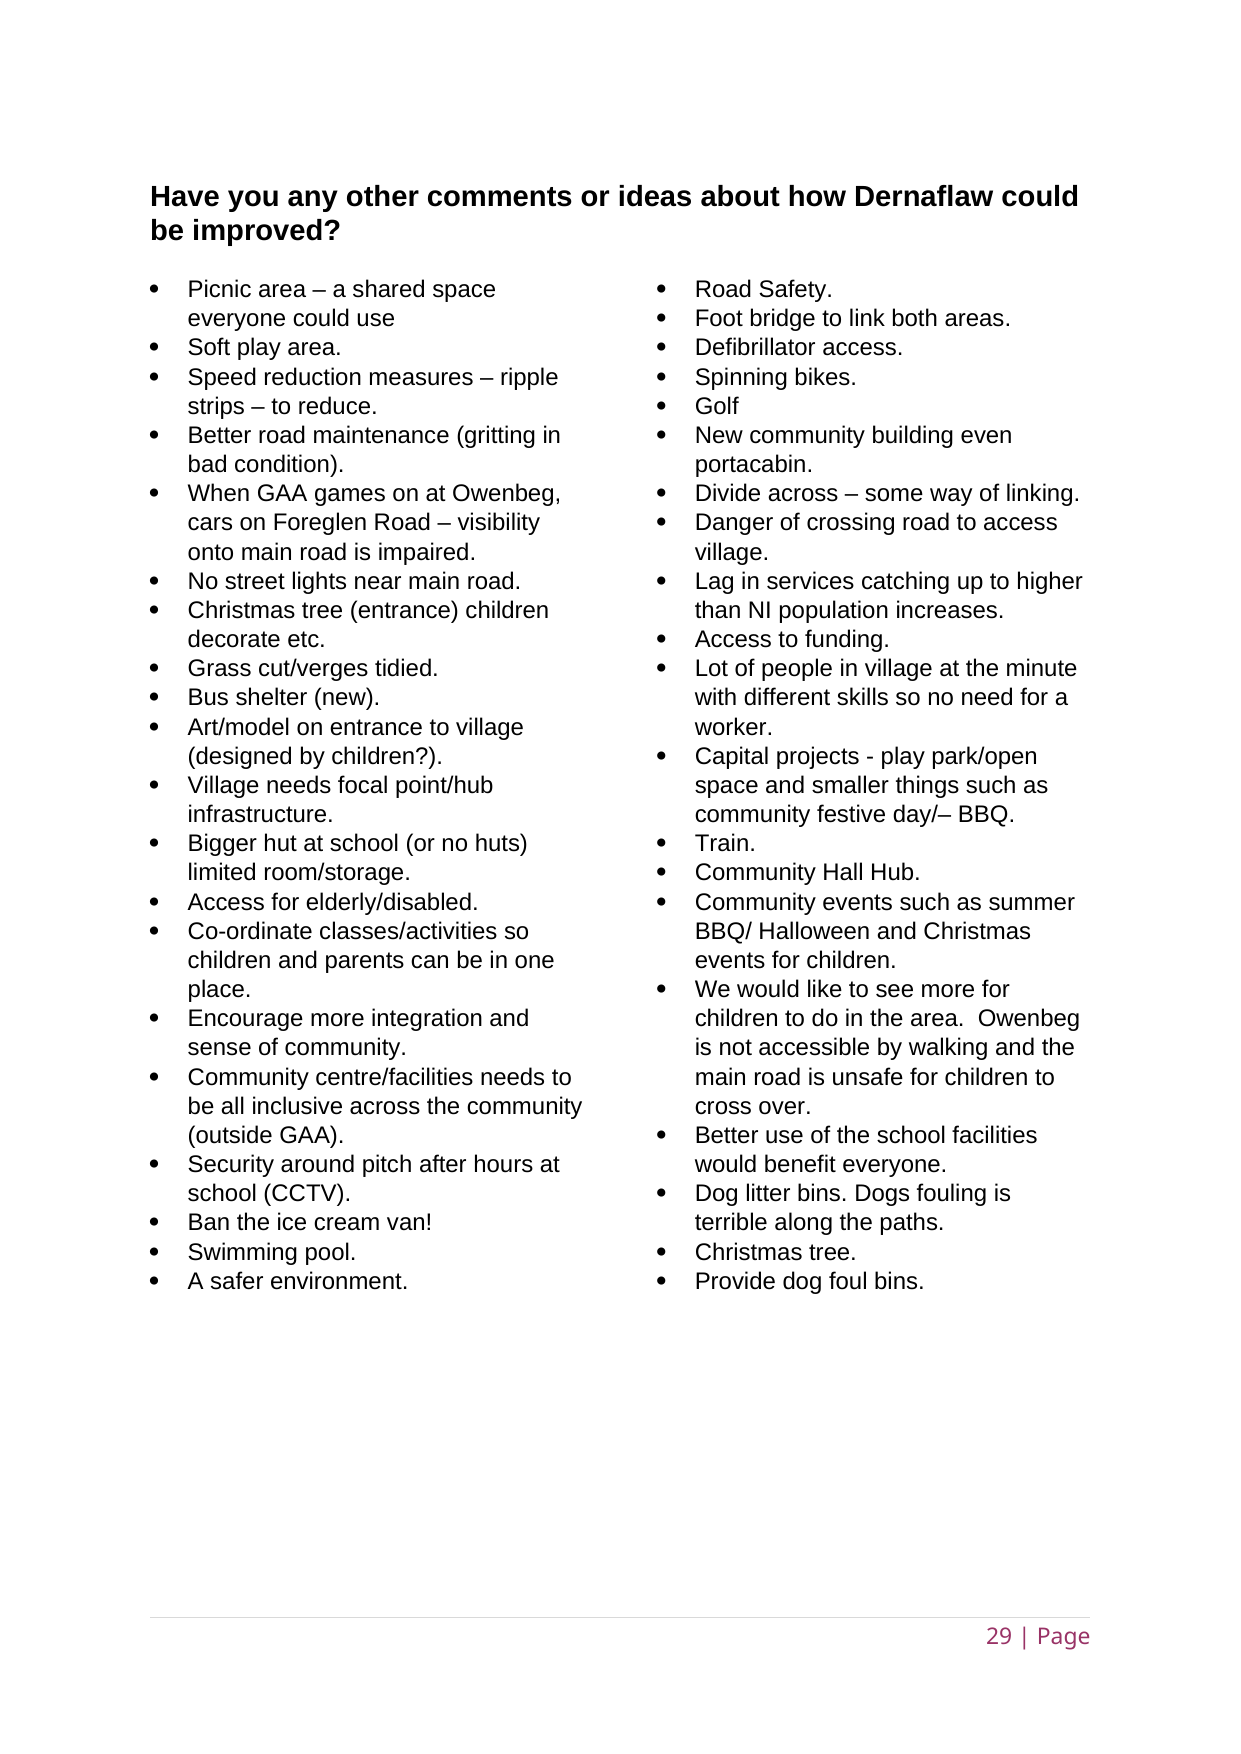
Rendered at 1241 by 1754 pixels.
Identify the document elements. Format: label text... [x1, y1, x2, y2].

list Road Safety. [657, 275, 1090, 303]
list Co-ordinate classes/activities so children and parents can be in one place. [150, 917, 583, 1003]
list Access to funding. [657, 625, 1090, 653]
list Lag in services catching up to higher than NI population increases. [657, 567, 1090, 623]
list Art/model on entrance to village (designed by children?). [150, 712, 583, 769]
list Bus shelter (new). [150, 683, 583, 711]
list Dog litter bins. Dogs fouling is terrible along the paths. [657, 1179, 1090, 1236]
list Community events such as summer BBQ/ Halloween and Christmas events for children. [657, 887, 1090, 973]
list Soft play area. [150, 333, 583, 361]
list Swimming pool. [150, 1237, 583, 1265]
list Grass cut/verges tidied. [150, 654, 583, 682]
list Bigger hut at school (or no huts) limited room/storage. [150, 829, 583, 886]
list Christmas tree. [657, 1237, 1090, 1265]
list New community building even portacabin. [657, 421, 1090, 478]
list Lot of people in village at the minute with different skills so no need for a worker. [657, 654, 1090, 740]
list When GAA games on at Owenbeg, cars on Foreglen Road – visibility onto main road is impaired. [150, 479, 583, 565]
list Provide dog foul bins. [657, 1267, 1090, 1294]
list Golf [657, 392, 1090, 419]
list No street lights near main road. [150, 567, 583, 594]
list Train. [657, 829, 1090, 857]
list Ban the ice cream van! [150, 1208, 583, 1236]
list Defibrillator access. [657, 333, 1090, 361]
list Better use of the school facilities would benefit everyone. [657, 1121, 1090, 1178]
list Christmas tree (entrance) children decorate etc. [150, 596, 583, 653]
text Have you any other comments or ideas about how Dernaflaw could be improved? [150, 179, 1090, 246]
list Spinning bikes. [657, 362, 1090, 390]
list Speed reduction measures – ripple strips – to reduce. [150, 362, 583, 419]
list Capital projects - play park/open space and smaller things such as community festive day/– BBQ. [657, 742, 1090, 828]
list Better road maintenance (gritting in bad condition). [150, 421, 583, 478]
list Encourage more integration and sense of community. [150, 1004, 583, 1061]
list Security around pitch after hours at school (CCTV). [150, 1150, 583, 1207]
list Access for elderly/disabled. [150, 887, 583, 915]
list Divide across – some way of linking. [657, 479, 1090, 507]
list A safer environment. [150, 1267, 583, 1294]
list Danger of crossing road to access village. [657, 508, 1090, 565]
list Foot bridge to link both areas. [657, 304, 1090, 332]
list Community Hall Hub. [657, 858, 1090, 886]
list Community centre/facilities needs to be all inclusive across the community (outside GAA). [150, 1062, 583, 1148]
list Picnic area – a shared space everyone could use [150, 275, 583, 332]
list We would like to see more for children to do in the area. Owenbeg is not accessible by walking and the main road is unsafe for children to cross over. [657, 975, 1090, 1119]
list Village needs focal point/hub infrastructure. [150, 771, 583, 828]
